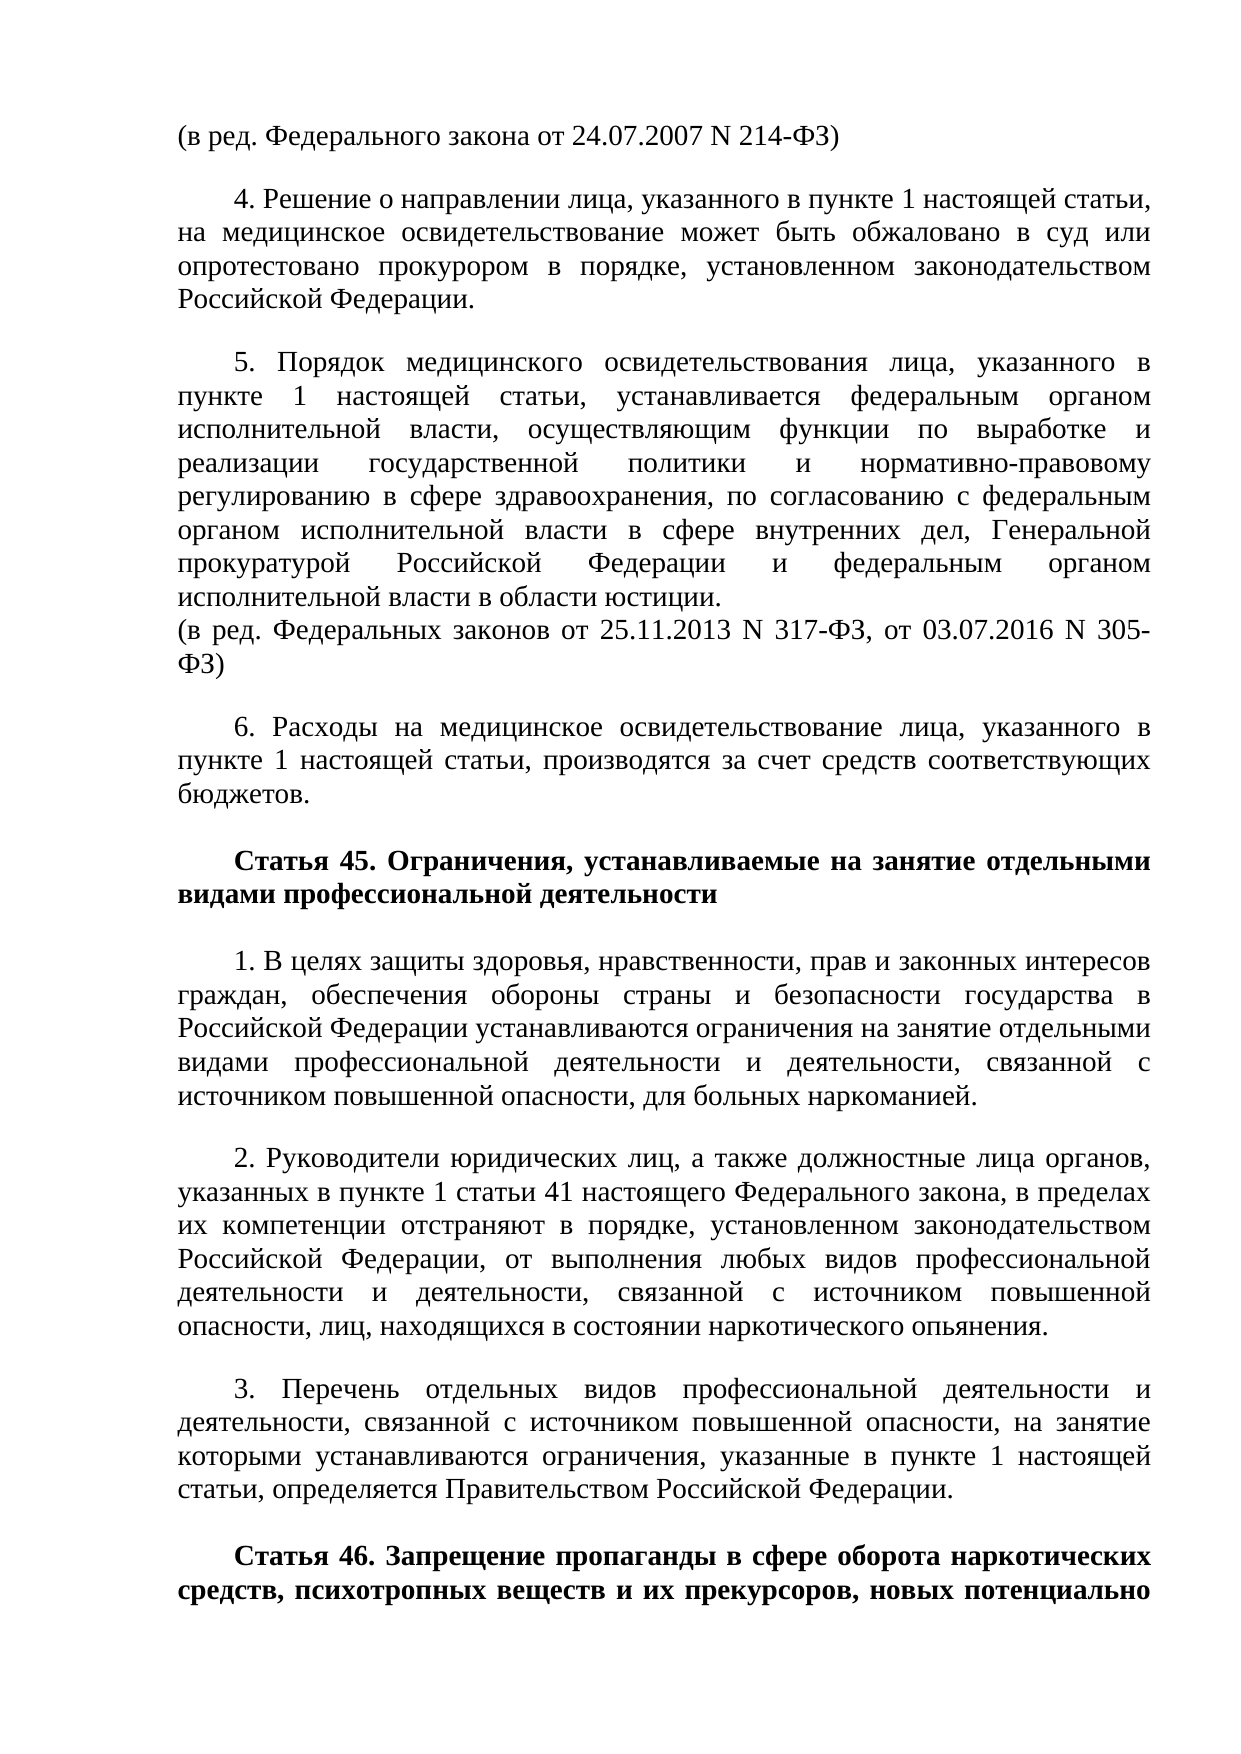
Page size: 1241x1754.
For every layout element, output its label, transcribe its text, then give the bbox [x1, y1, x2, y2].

text 6. Расходы на медицинское освидетельствование лица, указанного в пункте 1 настоящей статьи, производятся за счет средств соответствующих бюджетов. [177, 709, 1152, 809]
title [177, 1538, 1152, 1606]
text 3. Перечень отдельных видов профессиональной деятельности и деятельности, связанной с источником повышенной опасности, на занятие которыми устанавливаются ограничения, указанные в пункте 1 настоящей статьи, определяется Правительством Российской Федерации. [177, 1371, 1152, 1505]
text (в ред. Федерального закона от 24.07.2007 N 214-ФЗ) [177, 118, 1152, 152]
text 5. Порядок медицинского освидетельствования лица, указанного в пункте 1 настоящей статьи, устанавливается федеральным органом исполнительной власти, осуществляющим функции по выработке и реализации государственной политики и нормативно-правовому регулированию в сфере здравоохранения, по согласованию с федеральным органом исполнительной власти в сфере внутренних дел, Генеральной прокуратурой Российской Федерации и федеральным органом исполнительной власти в области юстиции. [177, 344, 1152, 612]
text (в ред. Федеральных законов от 25.11.2013 N 317-ФЗ, от 03.07.2016 N 305-ФЗ) [177, 612, 1152, 679]
text 1. В целях защиты здоровья, нравственности, прав и законных интересов граждан, обеспечения обороны страны и безопасности государства в Российской Федерации устанавливаются ограничения на занятие отдельными видами профессиональной деятельности и деятельности, связанной с источником повышенной опасности, для больных наркоманией. [177, 943, 1152, 1111]
text 2. Руководители юридических лиц, а также должностные лица органов, указанных в пункте 1 статьи 41 настоящего Федерального закона, в пределах их компетенции отстраняют в порядке, установленном законодательством Российской Федерации, от выполнения любых видов профессиональной деятельности и деятельности, связанной с источником повышенной опасности, лиц, находящихся в состоянии наркотического опьянения. [177, 1140, 1152, 1342]
title Статья 45. Ограничения, устанавливаемые на занятие отдельными видами профессиональной деятельности [177, 843, 1152, 910]
text 4. Решение о направлении лица, указанного в пункте 1 настоящей статьи, на медицинское освидетельствование может быть обжаловано в суд или опротестовано прокурором в порядке, установленном законодательством Российской Федерации. [177, 181, 1152, 315]
